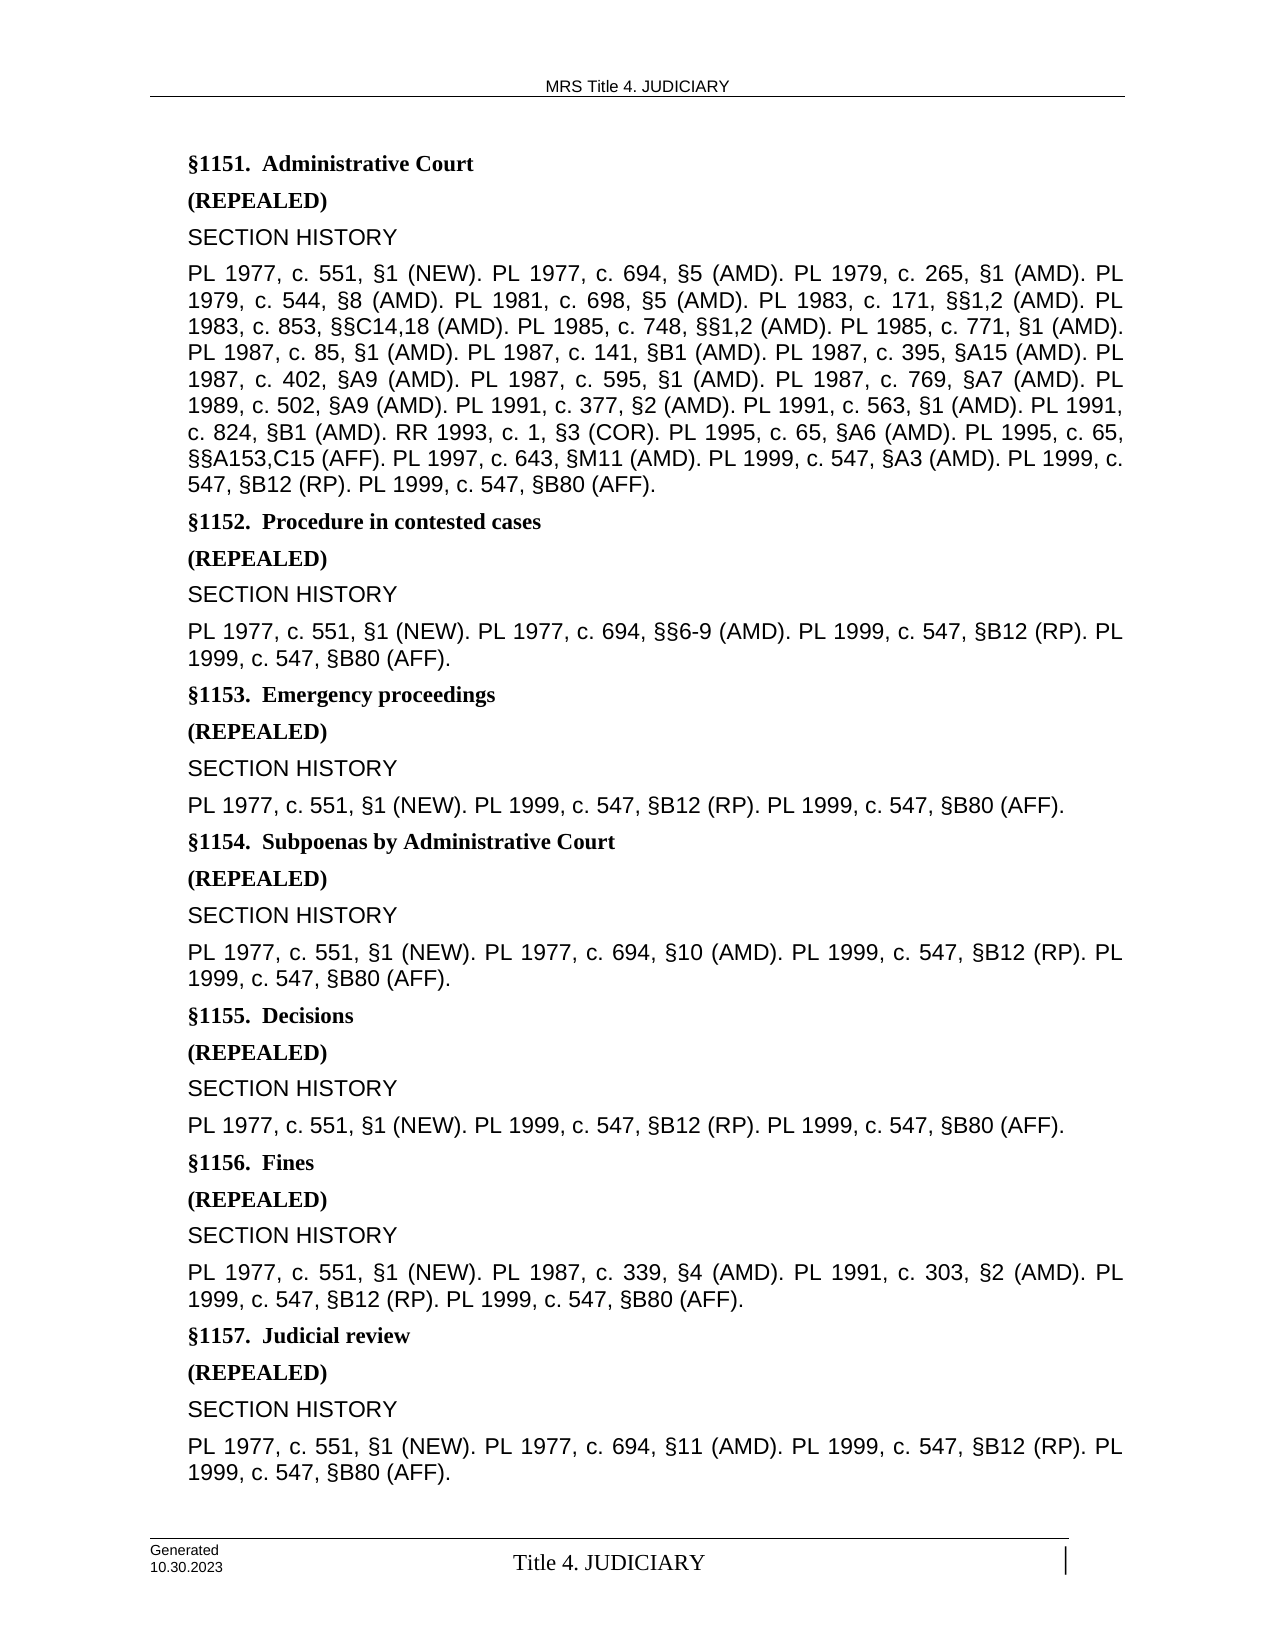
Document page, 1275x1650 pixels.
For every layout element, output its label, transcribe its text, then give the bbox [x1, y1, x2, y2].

text (REPEALED) [187, 187, 1125, 213]
text (REPEALED) [187, 865, 1125, 892]
text PL 1977, c. 551, §1 (NEW). PL 1977, c. 694, §5 (AMD). PL 1979, c. 265, §1 (AMD). PL 1979, c. 544, §8 (AMD). PL 1981, c. 698, §5 (AMD). PL 1983, c. 171, §§1,2 (AMD). PL 1983, c. 853, §§C14,18 (AMD). PL 1985, c. 748, §§1,2 (AMD). PL 1985, c. 771, §1 (AMD). PL 1987, c. 85, §1 (AMD). PL 1987, c. 141, §B1 (AMD). PL 1987, c. 395, §A15 (AMD). PL 1987, c. 402, §A9 (AMD). PL 1987, c. 595, §1 (AMD). PL 1987, c. 769, §A7 (AMD). PL 1989, c. 502, §A9 (AMD). PL 1991, c. 377, §2 (AMD). PL 1991, c. 563, §1 (AMD). PL 1991, c. 824, §B1 (AMD). RR 1993, c. 1, §3 (COR). PL 1995, c. 65, §A6 (AMD). PL 1995, c. 65, §§A153,C15 (AFF). PL 1997, c. 643, §M11 (AMD). PL 1999, c. 547, §A3 (AMD). PL 1999, c. 547, §B12 (RP). PL 1999, c. 547, §B80 (AFF). [187, 260, 1125, 497]
text (REPEALED) [187, 545, 1125, 571]
text PL 1977, c. 551, §1 (NEW). PL 1999, c. 547, §B12 (RP). PL 1999, c. 547, §B80 (AFF). [187, 792, 1125, 818]
text PL 1977, c. 551, §1 (NEW). PL 1987, c. 339, §4 (AMD). PL 1991, c. 303, §2 (AMD). PL 1999, c. 547, §B12 (RP). PL 1999, c. 547, §B80 (AFF). [187, 1259, 1125, 1312]
text SECTION HISTORY [187, 1222, 1125, 1249]
text §1153. Emergency proceedings [187, 681, 1125, 708]
text SECTION HISTORY [187, 581, 1125, 608]
text SECTION HISTORY [187, 755, 1125, 781]
text SECTION HISTORY [187, 902, 1125, 928]
text §1157. Judicial review [187, 1322, 1125, 1349]
text SECTION HISTORY [187, 223, 1125, 250]
text (REPEALED) [187, 1359, 1125, 1386]
text PL 1977, c. 551, §1 (NEW). PL 1977, c. 694, §10 (AMD). PL 1999, c. 547, §B12 (RP). PL 1999, c. 547, §B80 (AFF). [187, 939, 1125, 991]
text §1152. Procedure in contested cases [187, 508, 1125, 534]
text PL 1977, c. 551, §1 (NEW). PL 1977, c. 694, §§6-9 (AMD). PL 1999, c. 547, §B12 (RP). PL 1999, c. 547, §B80 (AFF). [187, 618, 1125, 671]
text SECTION HISTORY [187, 1075, 1125, 1102]
text §1156. Fines [187, 1149, 1125, 1175]
text §1151. Administrative Court [187, 150, 1125, 176]
text §1154. Subpoenas by Administrative Court [187, 828, 1125, 855]
text (REPEALED) [187, 718, 1125, 744]
text PL 1977, c. 551, §1 (NEW). PL 1977, c. 694, §11 (AMD). PL 1999, c. 547, §B12 (RP). PL 1999, c. 547, §B80 (AFF). [187, 1433, 1125, 1485]
text SECTION HISTORY [187, 1396, 1125, 1422]
text PL 1977, c. 551, §1 (NEW). PL 1999, c. 547, §B12 (RP). PL 1999, c. 547, §B80 (AFF). [187, 1112, 1125, 1138]
text (REPEALED) [187, 1186, 1125, 1212]
text (REPEALED) [187, 1039, 1125, 1065]
text §1155. Decisions [187, 1002, 1125, 1028]
